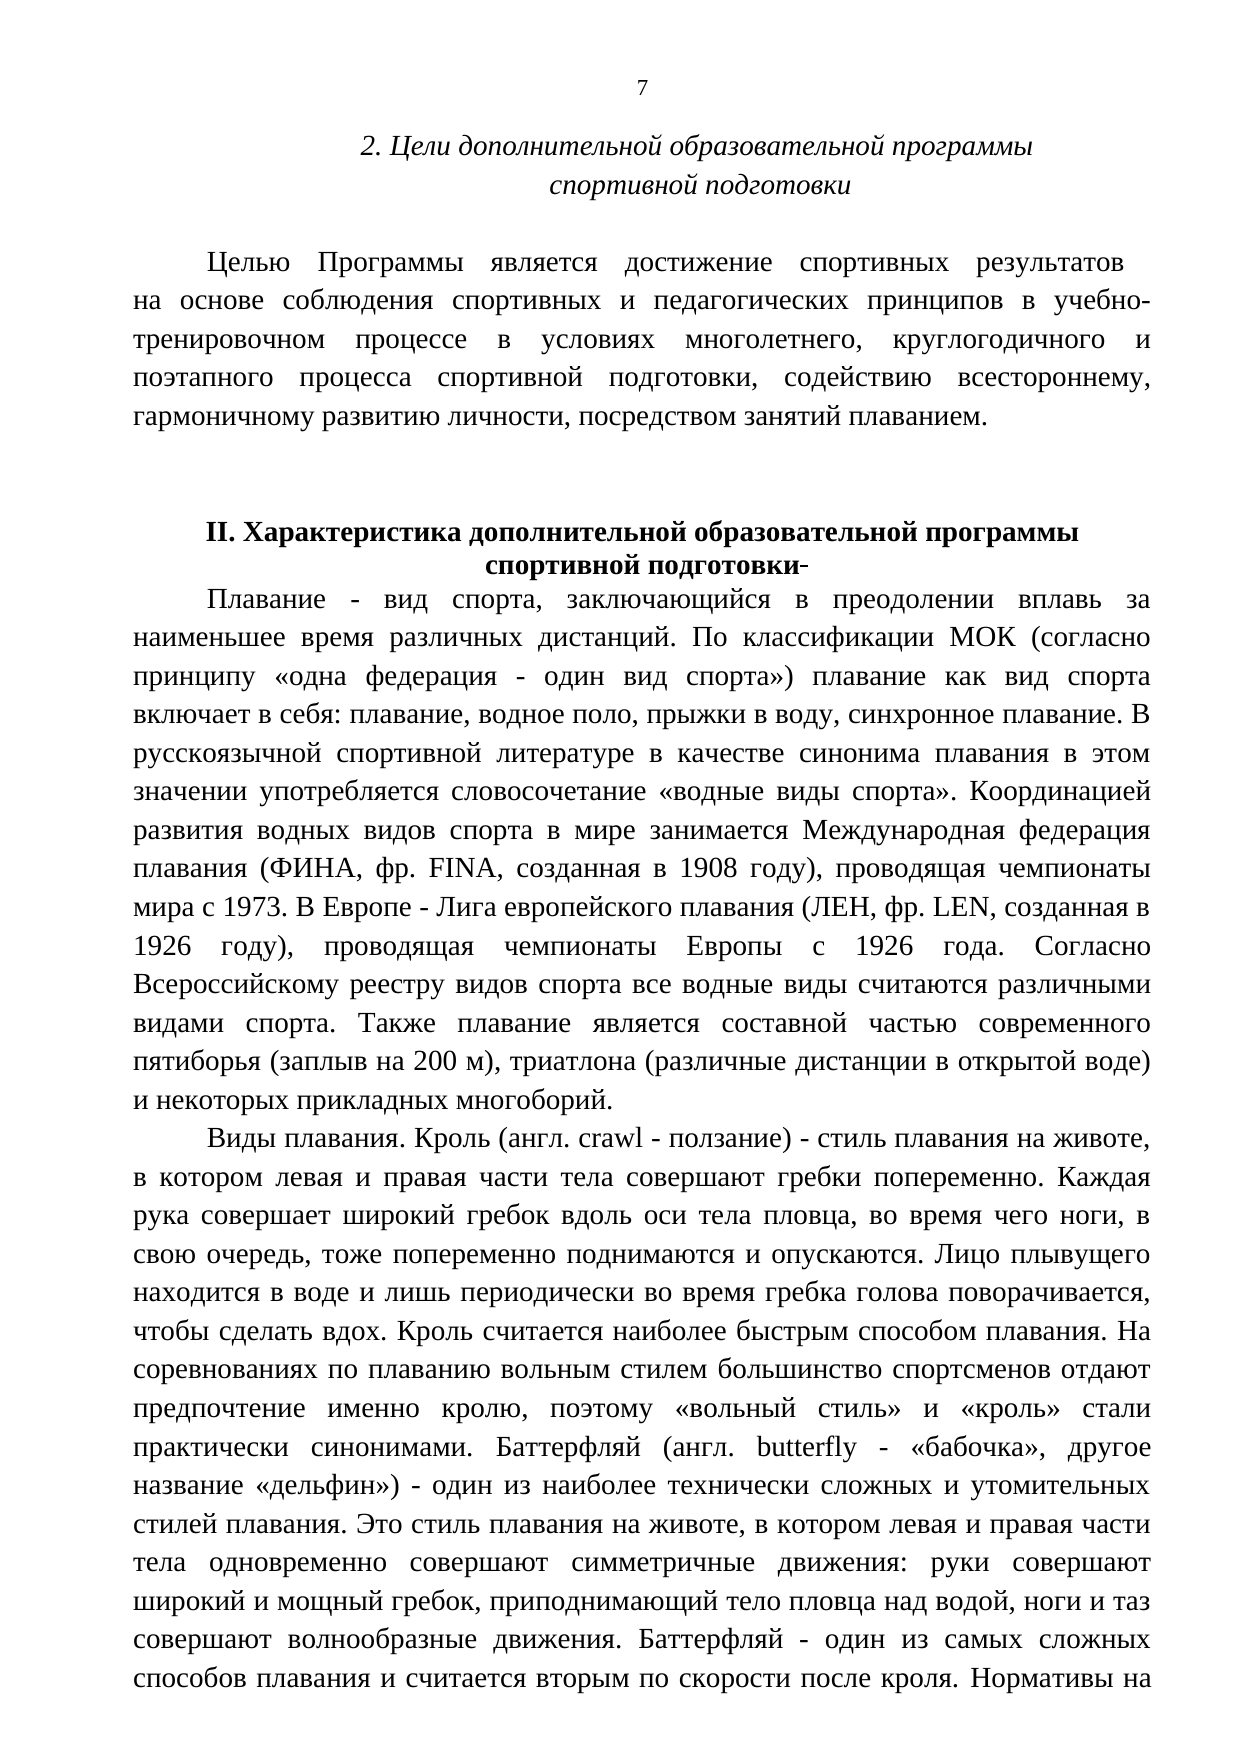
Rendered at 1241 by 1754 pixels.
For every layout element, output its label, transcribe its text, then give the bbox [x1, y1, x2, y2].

text Целью Программы является достижение спортивных результатов на основе соблюдения спортивных и педагогических принципов в учебно-тренировочном процессе в условиях многолетнего, круглогодичного и поэтапного процесса спортивной подготовки, содействию всестороннему, гармоничному развитию личности, посредством занятий плаванием. [133, 244, 1152, 432]
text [133, 1120, 1152, 1693]
text II. Характеристика дополнительной образовательной программы спортивной подготовки [133, 514, 1152, 581]
text Плавание - вид спорта, заключающийся в преодолении вплавь за наименьшее время различных дистанций. По классификации МОК (согласно принципу «одна федерация - один вид спорта») плавание как вид спорта включает в себя: плавание, водное поло, прыжки в воду, синхронное плавание. В русскоязычной спортивной литературе в качестве синонима плавания в этом значении употребляется словосочетание «водные виды спорта». Координацией развития водных видов спорта в мире занимается Международная федерация плавания (ФИНА, фр. FINA, созданная в 1908 году), проводящая чемпионаты мира с 1973. В Европе - Лига европейского плавания (ЛЕН, фр. LEN, созданная в 1926 году), проводящая чемпионаты Европы с 1926 года. Согласно Всероссийскому реестру видов спорта все водные виды считаются различными видами спорта. Также плавание является составной частью современного пятиборья (заплыв на 200 м), триатлона (различные дистанции в открытой воде) и некоторых прикладных многоборий. [133, 581, 1152, 1115]
list спортивной подготовки [244, 167, 1152, 200]
list 2. Цели дополнительной образовательной программы [244, 128, 1152, 162]
